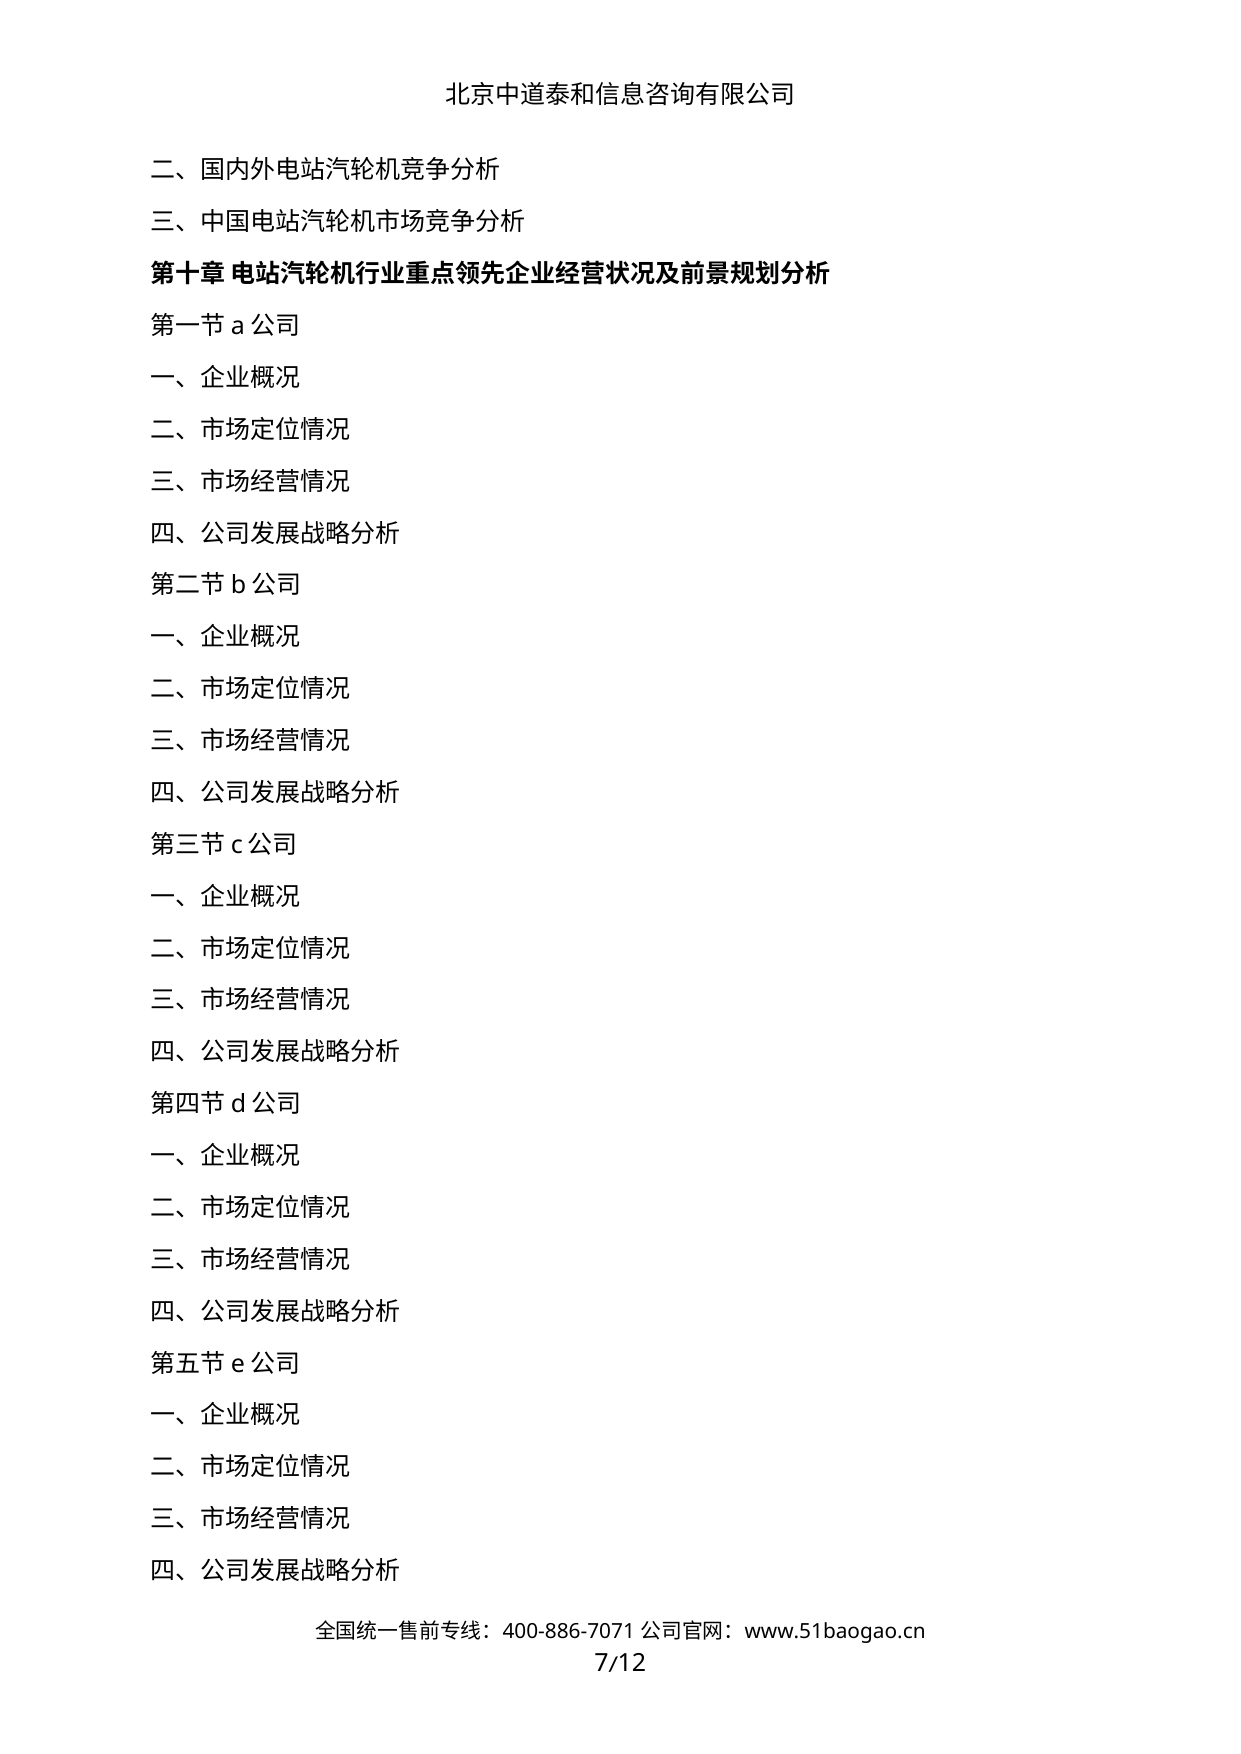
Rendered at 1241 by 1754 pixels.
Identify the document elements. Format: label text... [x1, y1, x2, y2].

text 二、市场定位情况 [150, 1187, 1090, 1224]
text 一、企业概况 [150, 1136, 1090, 1172]
text 三、市场经营情况 [150, 1499, 1090, 1535]
text 四、公司发展战略分析 [150, 1032, 1090, 1068]
text 三、市场经营情况 [150, 721, 1090, 757]
text 第四节 d公司 [150, 1084, 1090, 1120]
text 三、中国电站汽轮机市场竞争分析 [150, 202, 1090, 238]
text 二、市场定位情况 [150, 669, 1090, 705]
text 第二节 b公司 [150, 565, 1090, 601]
text 二、市场定位情况 [150, 409, 1090, 446]
text 一、企业概况 [150, 876, 1090, 912]
text 四、公司发展战略分析 [150, 772, 1090, 809]
text 一、企业概况 [150, 1395, 1090, 1431]
text 四、公司发展战略分析 [150, 513, 1090, 549]
text 四、公司发展战略分析 [150, 1291, 1090, 1327]
text 一、企业概况 [150, 357, 1090, 394]
text 二、国内外电站汽轮机竞争分析 [150, 150, 1090, 186]
text 三、市场经营情况 [150, 1239, 1090, 1276]
text 第五节 e公司 [150, 1343, 1090, 1379]
text 第十章 电站汽轮机行业重点领先企业经营状况及前景规划分析 [150, 254, 1090, 290]
text 第三节 c公司 [150, 824, 1090, 861]
text 四、公司发展战略分析 [150, 1551, 1090, 1587]
text 三、市场经营情况 [150, 461, 1090, 497]
text 三、市场经营情况 [150, 980, 1090, 1016]
text 第一节 a公司 [150, 306, 1090, 342]
text 二、市场定位情况 [150, 928, 1090, 964]
text 一、企业概况 [150, 617, 1090, 653]
text 二、市场定位情况 [150, 1447, 1090, 1483]
